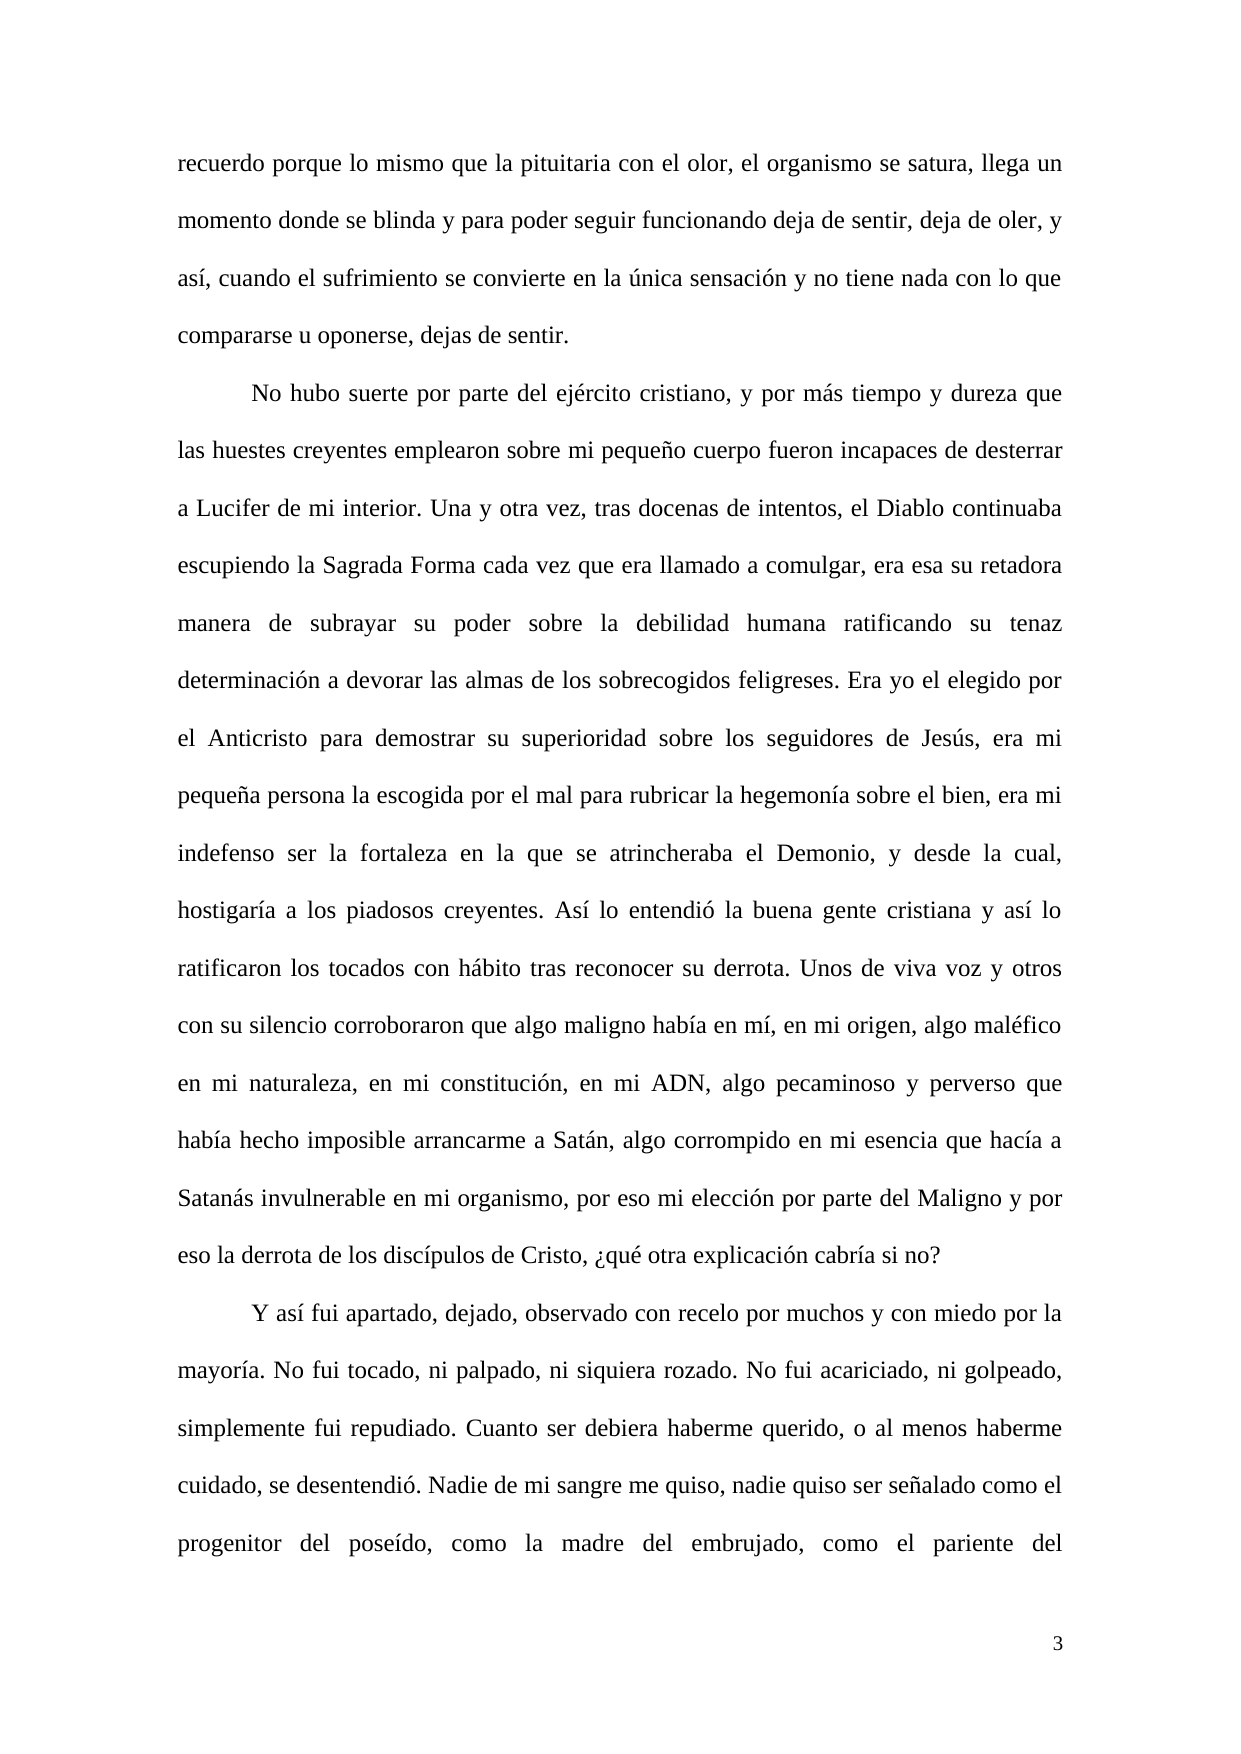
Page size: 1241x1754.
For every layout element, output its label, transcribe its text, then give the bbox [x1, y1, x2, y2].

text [177, 148, 1063, 349]
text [177, 1298, 1063, 1556]
text No hubo suerte por parte del ejército cristiano, y por más tiempo y dureza que las huestes creyentes emplearon sobre mi pequeño cuerpo fueron incapaces de desterrar a Lucifer de mi interior. Una y otra vez, tras docenas de intentos, el Diablo continuaba escupiendo la Sagrada Forma cada vez que era llamado a comulgar, era esa su retadora manera de subrayar su poder sobre la debilidad humana ratificando su tenaz determinación a devorar las almas de los sobrecogidos feligreses. Era yo el elegido por el Anticristo para demostrar su superioridad sobre los seguidores de Jesús, era mi pequeña persona la escogida por el mal para rubricar la hegemonía sobre el bien, era mi indefenso ser la fortaleza en la que se atrincheraba el Demonio, y desde la cual, hostigaría a los piadosos creyentes. Así lo entendió la buena gente cristiana y así lo ratificaron los tocados con hábito tras reconocer su derrota. Unos de viva voz y otros con su silencio corroboraron que algo maligno había en mí, en mi origen, algo maléfico en mi naturaleza, en mi constitución, en mi ADN, algo pecaminoso y perverso que había hecho imposible arrancarme a Satán, algo corrompido en mi esencia que hacía a Satanás invulnerable en mi organismo, por eso mi elección por parte del Maligno y por eso la derrota de los discípulos de Cristo, ¿qué otra explicación cabría si no? [177, 378, 1063, 1269]
